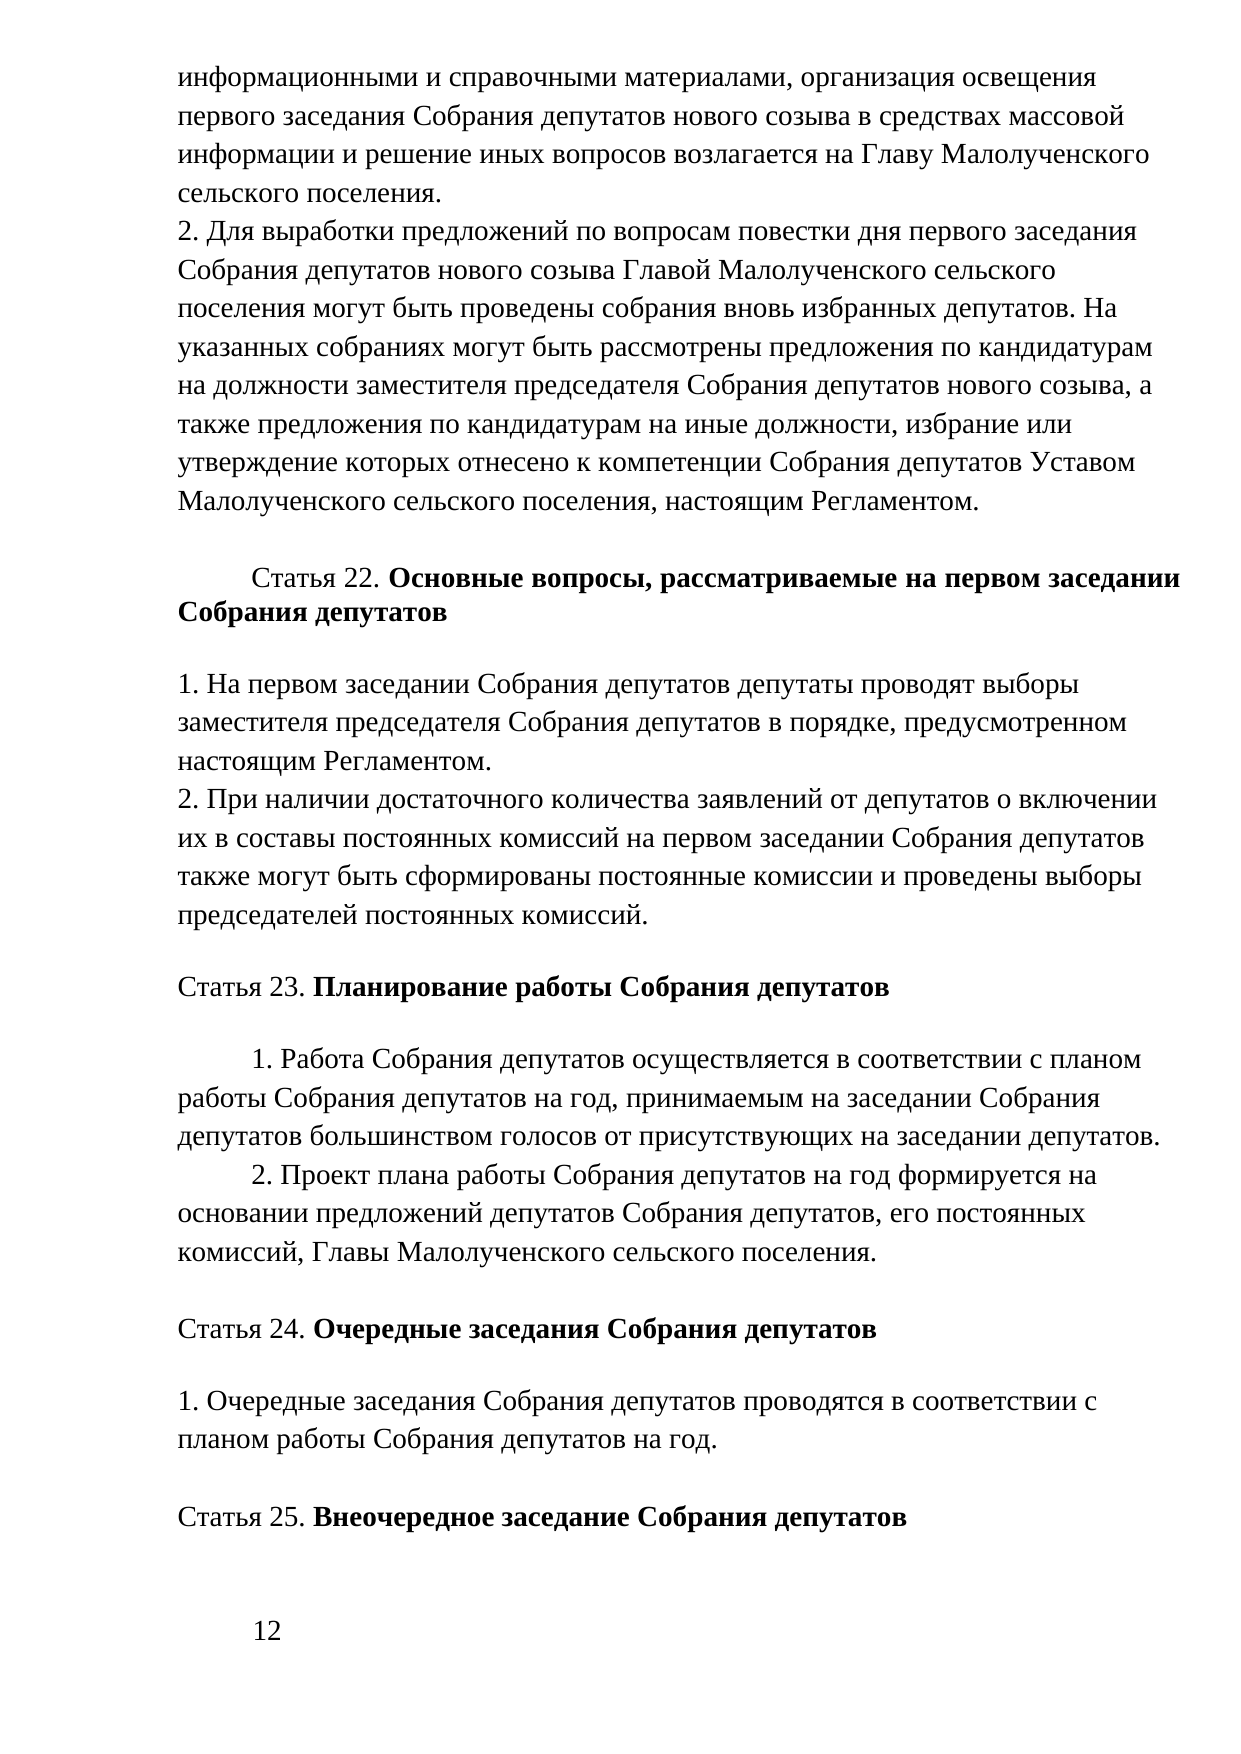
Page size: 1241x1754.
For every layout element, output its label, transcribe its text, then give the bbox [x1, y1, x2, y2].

subtitle Статья 24. Очередные заседания Собрания депутатов [177, 1311, 1181, 1344]
text 2. Для выработки предложений по вопросам повестки дня первого заседания Собрания депутатов нового созыва Главой Малолученского сельского поселения могут быть проведены собрания вновь избранных депутатов. На указанных собраниях могут быть рассмотрены предложения по кандидатурам на должности заместителя председателя Собрания депутатов нового созыва, а также предложения по кандидатурам на иные должности, избрание или утверждение которых отнесено к компетенции Собрания депутатов Уставом Малолученского сельского поселения, настоящим Регламентом. [177, 213, 1181, 517]
subtitle Статья 25. Внеочередное заседание Собрания депутатов [177, 1499, 1181, 1532]
text 2. Проект плана работы Собрания депутатов на год формируется на основании предложений депутатов Собрания депутатов, его постоянных комиссий, Главы Малолученского сельского поселения. [177, 1157, 1181, 1267]
subtitle Статья 23. Планирование работы Собрания депутатов [177, 969, 1181, 1003]
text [177, 59, 1181, 208]
text 1. На первом заседании Собрания депутатов депутаты проводят выборы заместителя председателя Собрания депутатов в порядке, предусмотренном настоящим Регламентом. [177, 666, 1181, 776]
subtitle Статья 22. Основные вопросы, рассматриваемые на первом заседании Собрания депутатов [177, 560, 1181, 627]
text 1. Очередные заседания Собрания депутатов проводятся в соответствии с планом работы Собрания депутатов на год. [177, 1383, 1181, 1455]
text 2. При наличии достаточного количества заявлений от депутатов о включении их в составы постоянных комиссий на первом заседании Собрания депутатов также могут быть сформированы постоянные комиссии и проведены выборы председателей постоянных комиссий. [177, 781, 1181, 931]
text 1. Работа Собрания депутатов осуществляется в соответствии с планом работы Собрания депутатов на год, принимаемым на заседании Собрания депутатов большинством голосов от присутствующих на заседании депутатов. [177, 1041, 1181, 1152]
